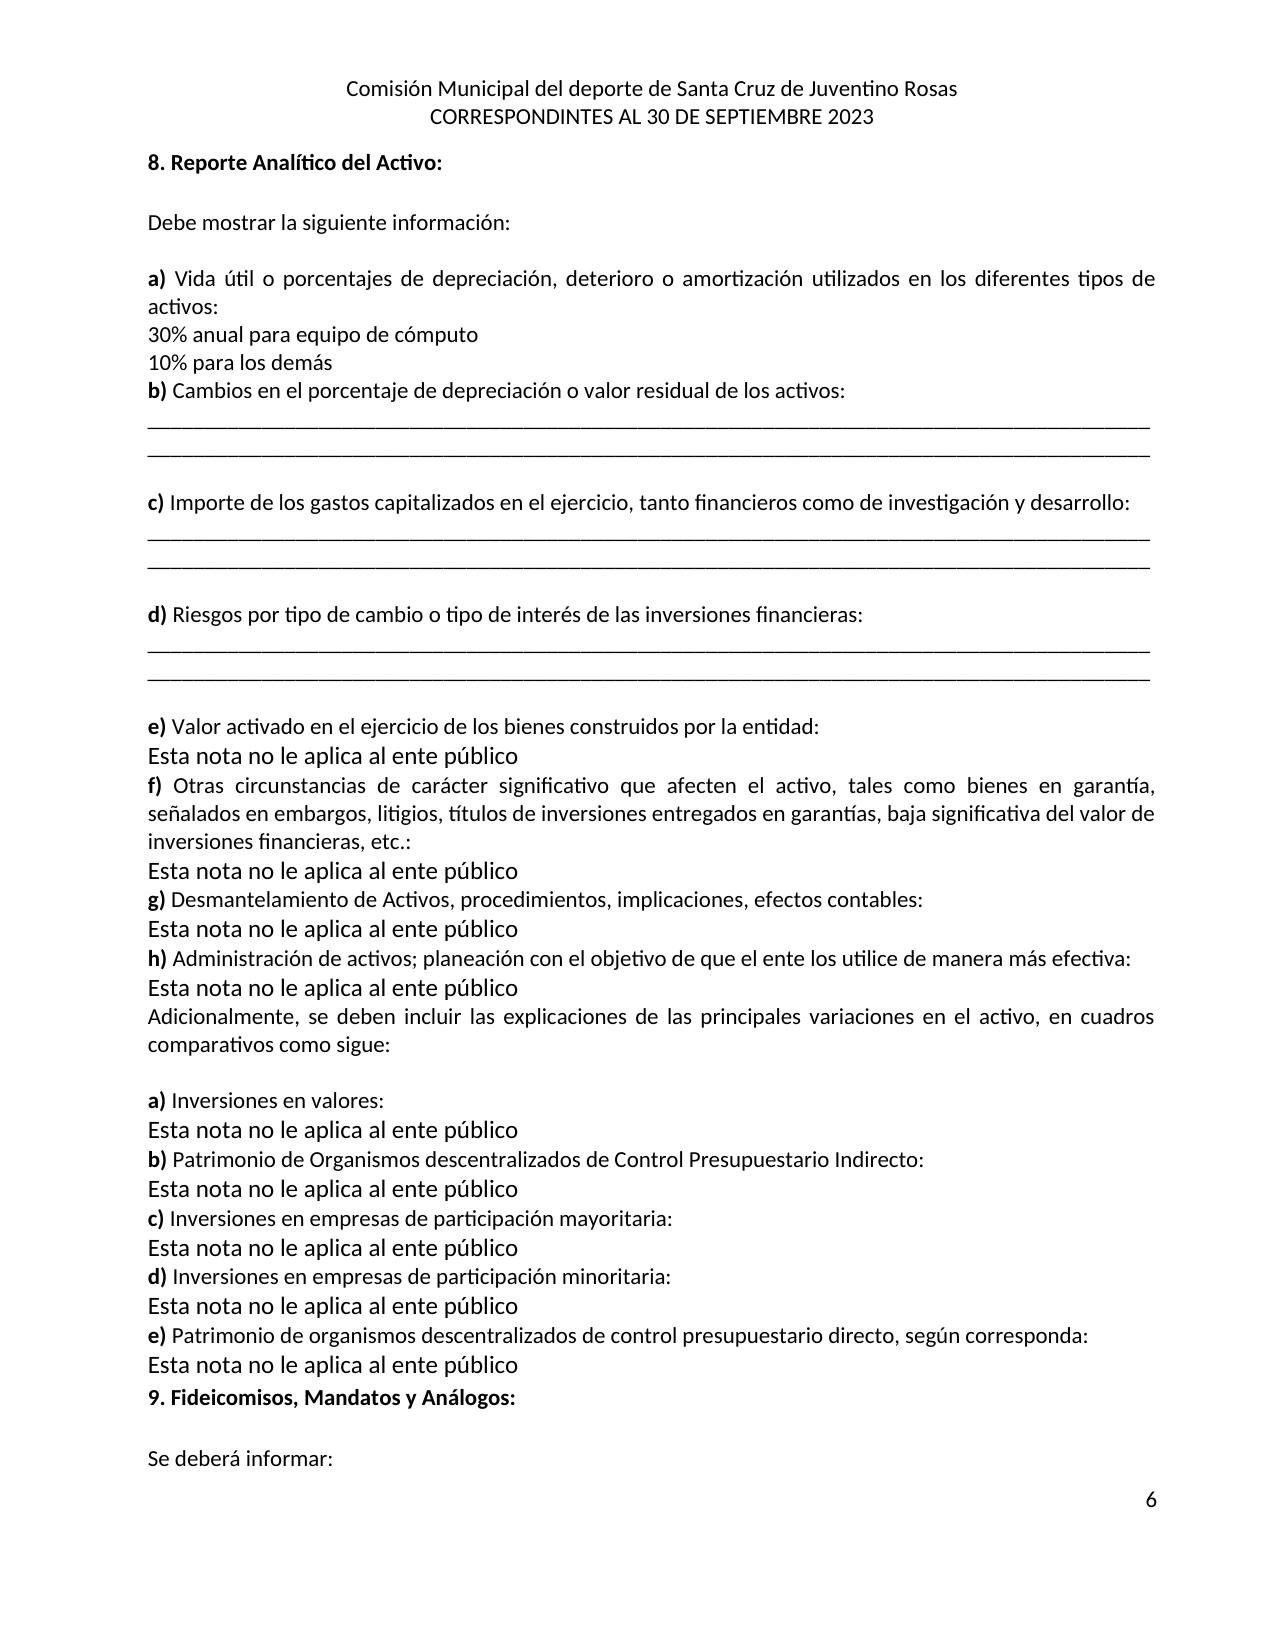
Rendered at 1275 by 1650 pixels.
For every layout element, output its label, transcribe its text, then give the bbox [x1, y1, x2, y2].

text d) Riesgos por tipo de cambio o tipo de interés de las inversiones financieras: [148, 600, 1157, 628]
text Debe mostrar la siguiente información: [148, 208, 1157, 236]
text Esta nota no le aplica al ente público [148, 1349, 1157, 1379]
text 8. Reporte Analítico del Activo: [148, 148, 1157, 176]
text a) Inversiones en valores: [148, 1087, 1157, 1114]
text Adicionalmente, se deben incluir las explicaciones de las principales variaciones en el activo, en cuadros comparativos como sigue: [148, 1002, 1157, 1058]
text c) Inversiones en empresas de participación mayoritaria: [148, 1204, 1157, 1232]
text h) Administración de activos; planeación con el objetivo de que el ente los utilice de manera más efectiva: [148, 944, 1157, 972]
text Esta nota no le aplica al ente público [148, 913, 1157, 944]
text Esta nota no le aplica al ente público [148, 1290, 1157, 1321]
text Esta nota no le aplica al ente público [148, 855, 1157, 885]
text 10% para los demás [148, 348, 1157, 376]
text a) Vida útil o porcentajes de depreciación, deterioro o amortización utilizados en los diferentes tipos de activos: [148, 264, 1157, 320]
text Esta nota no le aplica al ente público [148, 972, 1157, 1002]
text Esta nota no le aplica al ente público [148, 740, 1157, 771]
text Esta nota no le aplica al ente público [148, 1173, 1157, 1204]
text c) Importe de los gastos capitalizados en el ejercicio, tanto financieros como de investigación y desarrollo: [148, 488, 1157, 516]
text 30% anual para equipo de cómputo [148, 320, 1157, 348]
text d) Inversiones en empresas de participación minoritaria: [148, 1262, 1157, 1290]
text g) Desmantelamiento de Activos, procedimientos, implicaciones, efectos contables: [148, 885, 1157, 913]
text f) Otras circunstancias de carácter significativo que afecten el activo, tales como bienes en garantía, señalados en embargos, litigios, títulos de inversiones entregados en garantías, baja significativa del valor de inversiones financieras, etc.: [148, 771, 1157, 855]
text 9. Fideicomisos, Mandatos y Análogos: [148, 1383, 1157, 1411]
text e) Patrimonio de organismos descentralizados de control presupuestario directo, según corresponda: [148, 1321, 1157, 1349]
text Se deberá informar: [148, 1444, 1157, 1472]
text Esta nota no le aplica al ente público [148, 1114, 1157, 1145]
text e) Valor activado en el ejercicio de los bienes construidos por la entidad: [148, 712, 1157, 740]
text b) Patrimonio de Organismos descentralizados de Control Presupuestario Indirecto: [148, 1145, 1157, 1173]
text Esta nota no le aplica al ente público [148, 1232, 1157, 1262]
text b) Cambios en el porcentaje de depreciación o valor residual de los activos: [148, 376, 1157, 404]
